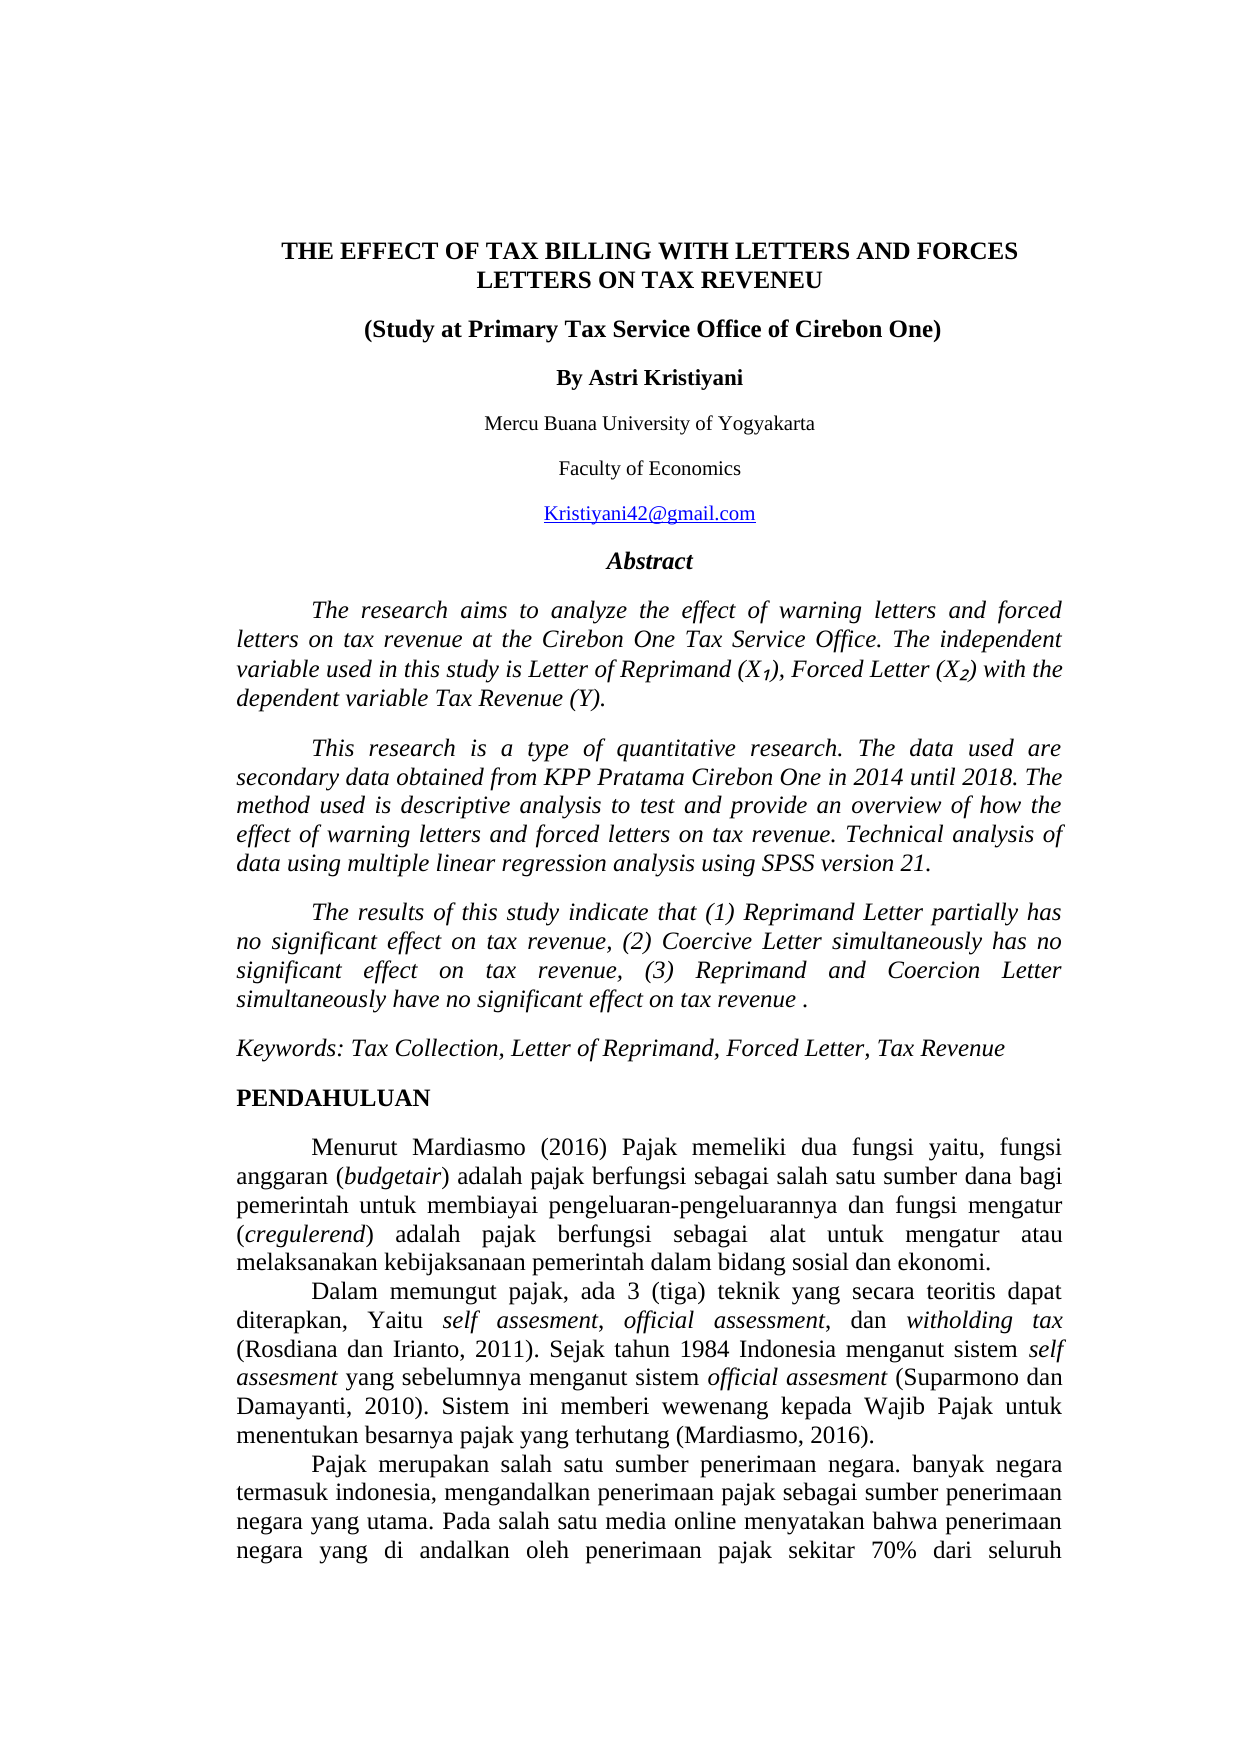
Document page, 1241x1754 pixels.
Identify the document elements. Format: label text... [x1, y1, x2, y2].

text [236, 1449, 1063, 1535]
text Menurut Mardiasmo (2016) Pajak memeliki dua fungsi yaitu, fungsi anggaran (budgetair) adalah pajak berfungsi sebagai salah satu sumber dana bagi pemerintah untuk membiayai pengeluaran-pengeluarannya dan fungsi mengatur (cregulerend) adalah pajak berfungsi sebagai alat untuk mengatur atau melaksanakan kebijaksanaan pemerintah dalam bidang sosial dan ekonomi. [236, 1132, 1063, 1276]
text Dalam memungut pajak, ada 3 (tiga) teknik yang secara teoritis dapat diterapkan, Yaitu self assesment, official assessment, dan witholding tax (Rosdiana dan Irianto, 2011). Sejak tahun 1984 Indonesia menganut sistem self assesment yang sebelumnya menganut sistem official assesment (Suparmono dan Damayanti, 2010). Sistem ini memberi wewenang kepada Wajib Pajak untuk menentukan besarnya pajak yang terhutang (Mardiasmo, 2016). [236, 1276, 1063, 1449]
text Faculty of Economics [236, 456, 1063, 480]
text The results of this study indicate that (1) Reprimand Letter partially has no significant effect on tax revenue, (2) Coercive Letter simultaneously has no significant effect on tax revenue, (3) Reprimand and Coercion Letter simultaneously have no significant effect on tax revenue . [236, 897, 1063, 1012]
text By Astri Kristiyani [236, 364, 1063, 391]
text This research is a type of quantitative research. The data used are secondary data obtained from KPP Pratama Cirebon One in 2014 until 2018. The method used is descriptive analysis to test and provide an overview of how the effect of warning letters and forced letters on tax revenue. Technical analysis of data using multiple linear regression analysis using SPSS version 21. [236, 733, 1063, 877]
text Abstract [236, 546, 1063, 575]
text PENDAHULUAN [236, 1083, 1063, 1112]
text THE EFFECT OF TAX BILLING WITH LETTERS AND FORCES LETTERS ON TAX REVENEU [236, 236, 1063, 294]
text Keywords: Tax Collection, Letter of Reprimand, Forced Letter, Tax Revenue [236, 1033, 1063, 1062]
text Kristiyani42@gmail.com [236, 501, 1063, 525]
text Mercu Buana University of Yogyakarta [236, 411, 1063, 435]
text (Study at Primary Tax Service Office of Cirebon One) [236, 314, 1063, 343]
text The research aims to analyze the effect of warning letters and forced letters on tax revenue at the Cirebon One Tax Service Office. The independent variable used in this study is Letter of Reprimand (X₁), Forced Letter (X₂) with the dependent variable Tax Revenue (Y). [236, 596, 1063, 712]
